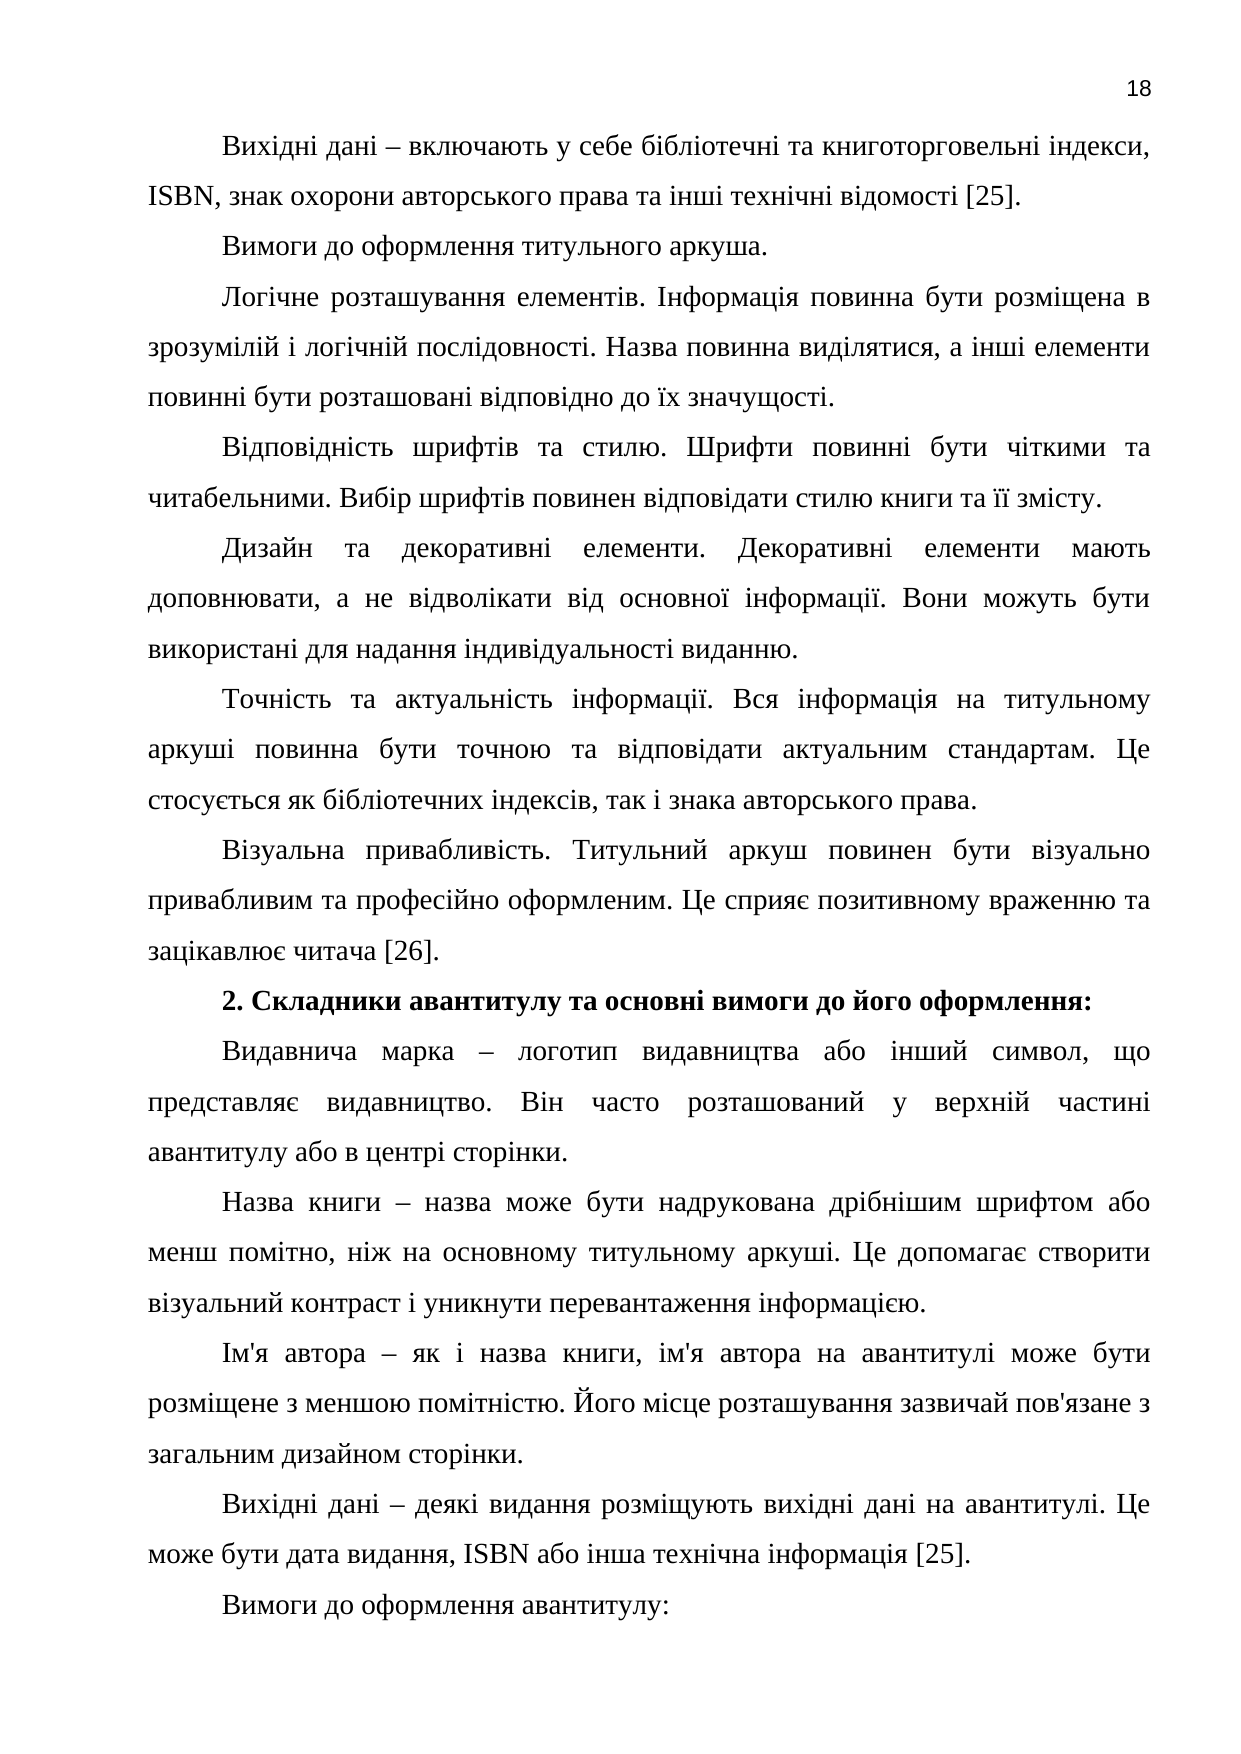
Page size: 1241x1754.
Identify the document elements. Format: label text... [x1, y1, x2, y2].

text Назва книги – назва може бути надрукована дрібнішим шрифтом або менш помітно, ніж на основному титульному аркуші. Це допомагає створити візуальний контраст і уникнути перевантаження інформацією. [148, 1184, 1152, 1318]
text Ім'я автора – як і назва книги, ім'я автора на авантитулі може бути розміщене з меншою помітністю. Його місце розташування зазвичай пов'язане з загальним дизайном сторінки. [148, 1335, 1152, 1469]
text 2. Складники авантитулу та основні вимоги до його оформлення: [148, 983, 1152, 1017]
text Вимоги до оформлення титульного аркуша. [148, 228, 1152, 262]
text Дизайн та декоративні елементи. Декоративні елементи мають доповнювати, а не відволікати від основної інформації. Вони можуть бути використані для надання індивідуальності виданню. [148, 530, 1152, 664]
text Відповідність шрифтів та стилю. Шрифти повинні бути чіткими та читабельними. Вибір шрифтів повинен відповідати стилю книги та її змісту. [148, 429, 1152, 513]
text Точність та актуальність інформації. Вся інформація на титульному аркуші повинна бути точною та відповідати актуальним стандартам. Це стосується як бібліотечних індексів, так і знака авторського права. [148, 681, 1152, 815]
text Візуальна привабливість. Титульний аркуш повинен бути візуально привабливим та професійно оформленим. Це сприяє позитивному враженню та зацікавлює читача [26]. [148, 832, 1152, 966]
text Вихідні дані – деякі видання розміщують вихідні дані на авантитулі. Це може бути дата видання, ISBN або інша технічна інформація [25]. [148, 1486, 1152, 1570]
text Вимоги до оформлення авантитулу: [148, 1587, 1152, 1620]
text Логічне розташування елементів. Інформація повинна бути розміщена в зрозумілій і логічній послідовності. Назва повинна виділятися, а інші елементи повинні бути розташовані відповідно до їх значущості. [148, 279, 1152, 413]
text Видавнича марка – логотип видавництва або інший символ, що представляє видавництво. Він часто розташований у верхній частині авантитулу або в центрі сторінки. [148, 1033, 1152, 1167]
text Вихідні дані – включають у себе бібліотечні та книготорговельні індекси, ISBN, знак охорони авторського права та інші технічні відомості [25]. [148, 128, 1152, 212]
